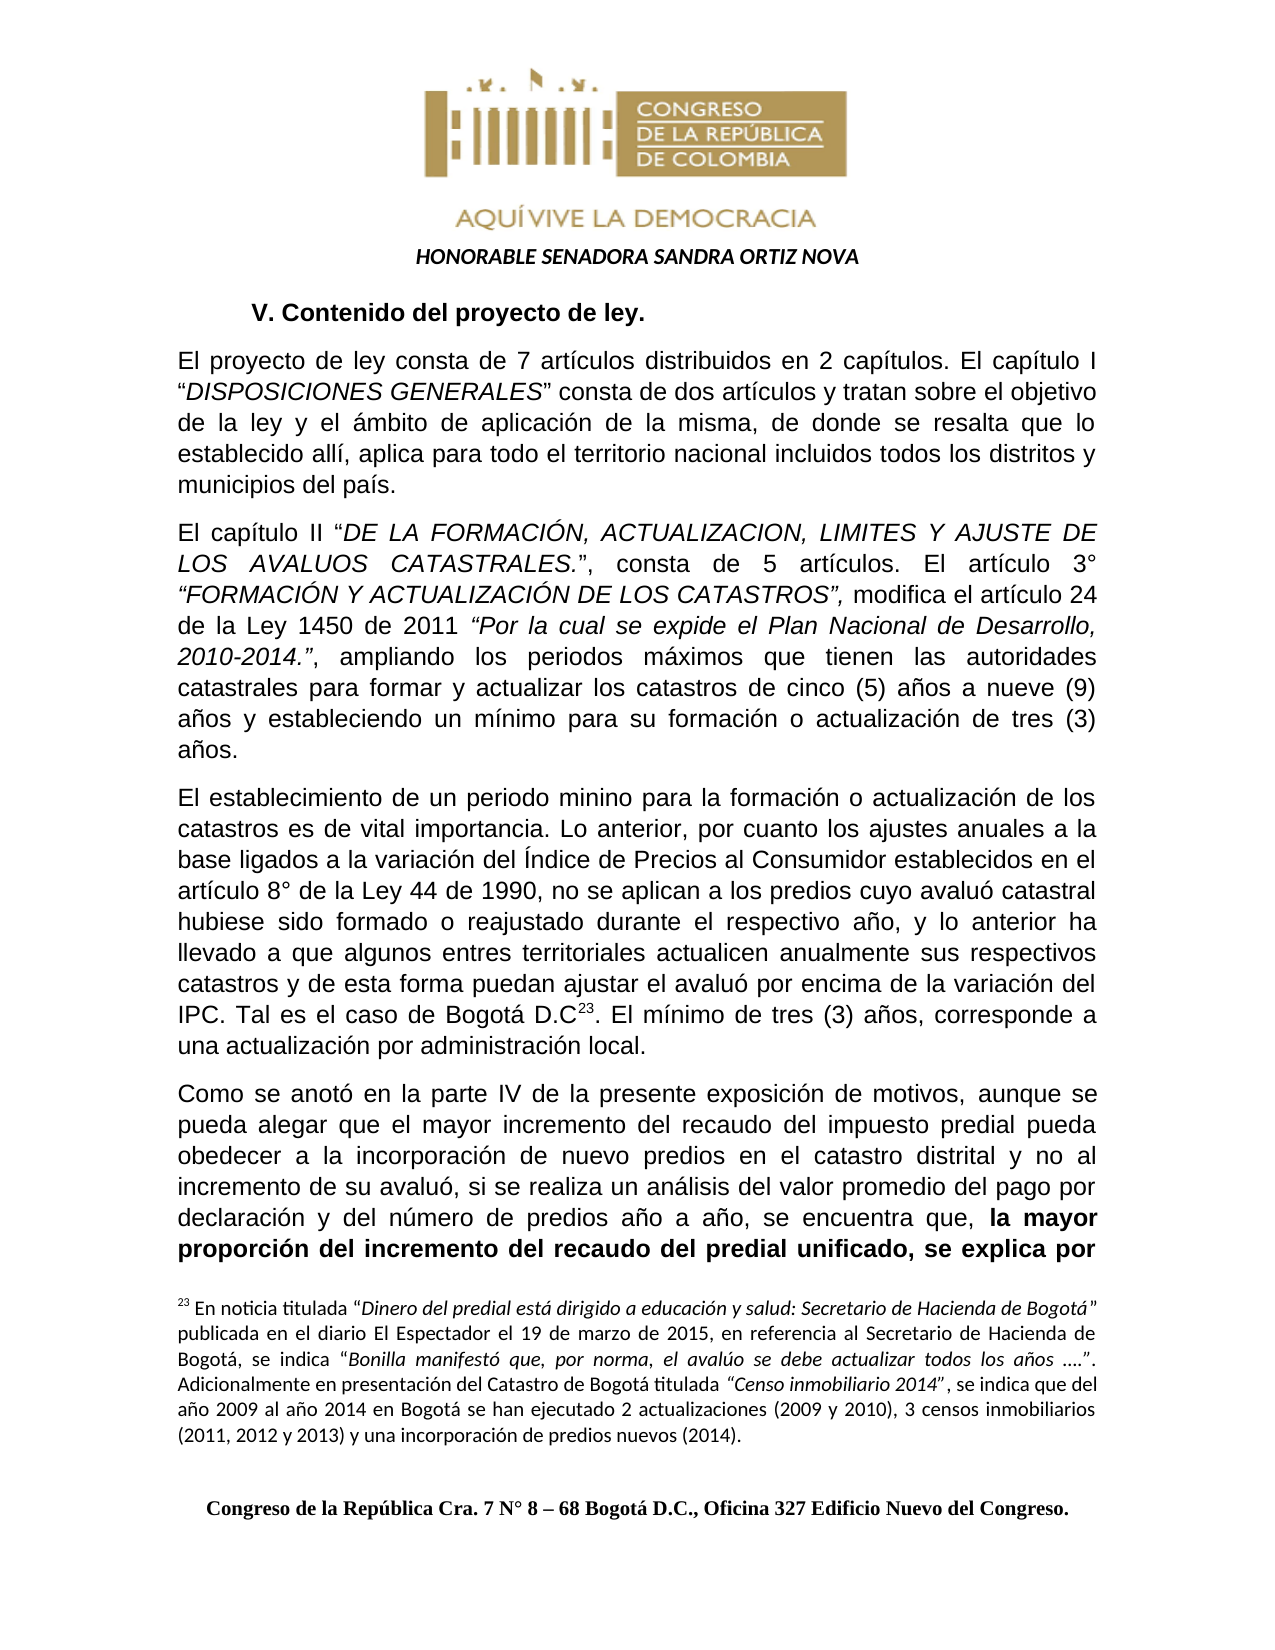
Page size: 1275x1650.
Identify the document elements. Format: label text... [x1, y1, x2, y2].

picture [418, 50, 857, 248]
text El establecimiento de un periodo minino para la formación o actualización de los catastros es de vital importancia. Lo anterior, por cuanto los ajustes anuales a la base ligados a la variación del Índice de Precios al Consumidor establecidos en el artículo 8° de la Ley 44 de 1990, no se aplican a los predios cuyo avaluó catastral hubiese sido formado o reajustado durante el respectivo año, y lo anterior ha llevado a que algunos entres territoriales actualicen anualmente sus respectivos catastros y de esta forma puedan ajustar el avaluó por encima de la variación del IPC. Tal es el caso de Bogotá D.C. El mínimo de tres (3) años, corresponde a una actualización por administración local. [177, 783, 1098, 1060]
list V. Contenido del proyecto de ley. [251, 298, 1098, 327]
text El capítulo II “DE LA FORMACIÓN, ACTUALIZACION, LIMITES Y AJUSTE DE LOS AVALUOS CATASTRALES.”, consta de 5 artículos. El artículo 3° “FORMACIÓN Y ACTUALIZACIÓN DE LOS CATASTROS”, modifica el artículo 24 de la Ley 1450 de 2011 “Por la cual se expide el Plan Nacional de Desarrollo, 2010-2014.”, ampliando los periodos máximos que tienen las autoridades catastrales para formar y actualizar los catastros de cinco (5) años a nueve (9) años y estableciendo un mínimo para su formación o actualización de tres (3) años. [177, 518, 1098, 764]
text El proyecto de ley consta de 7 artículos distribuidos en 2 capítulos. El capítulo I “DISPOSICIONES GENERALES” consta de dos artículos y tratan sobre el objetivo de la ley y el ámbito de aplicación de la misma, de donde se resalta que lo establecido allí, aplica para todo el territorio nacional incluidos todos los distritos y municipios del país. [177, 346, 1098, 499]
